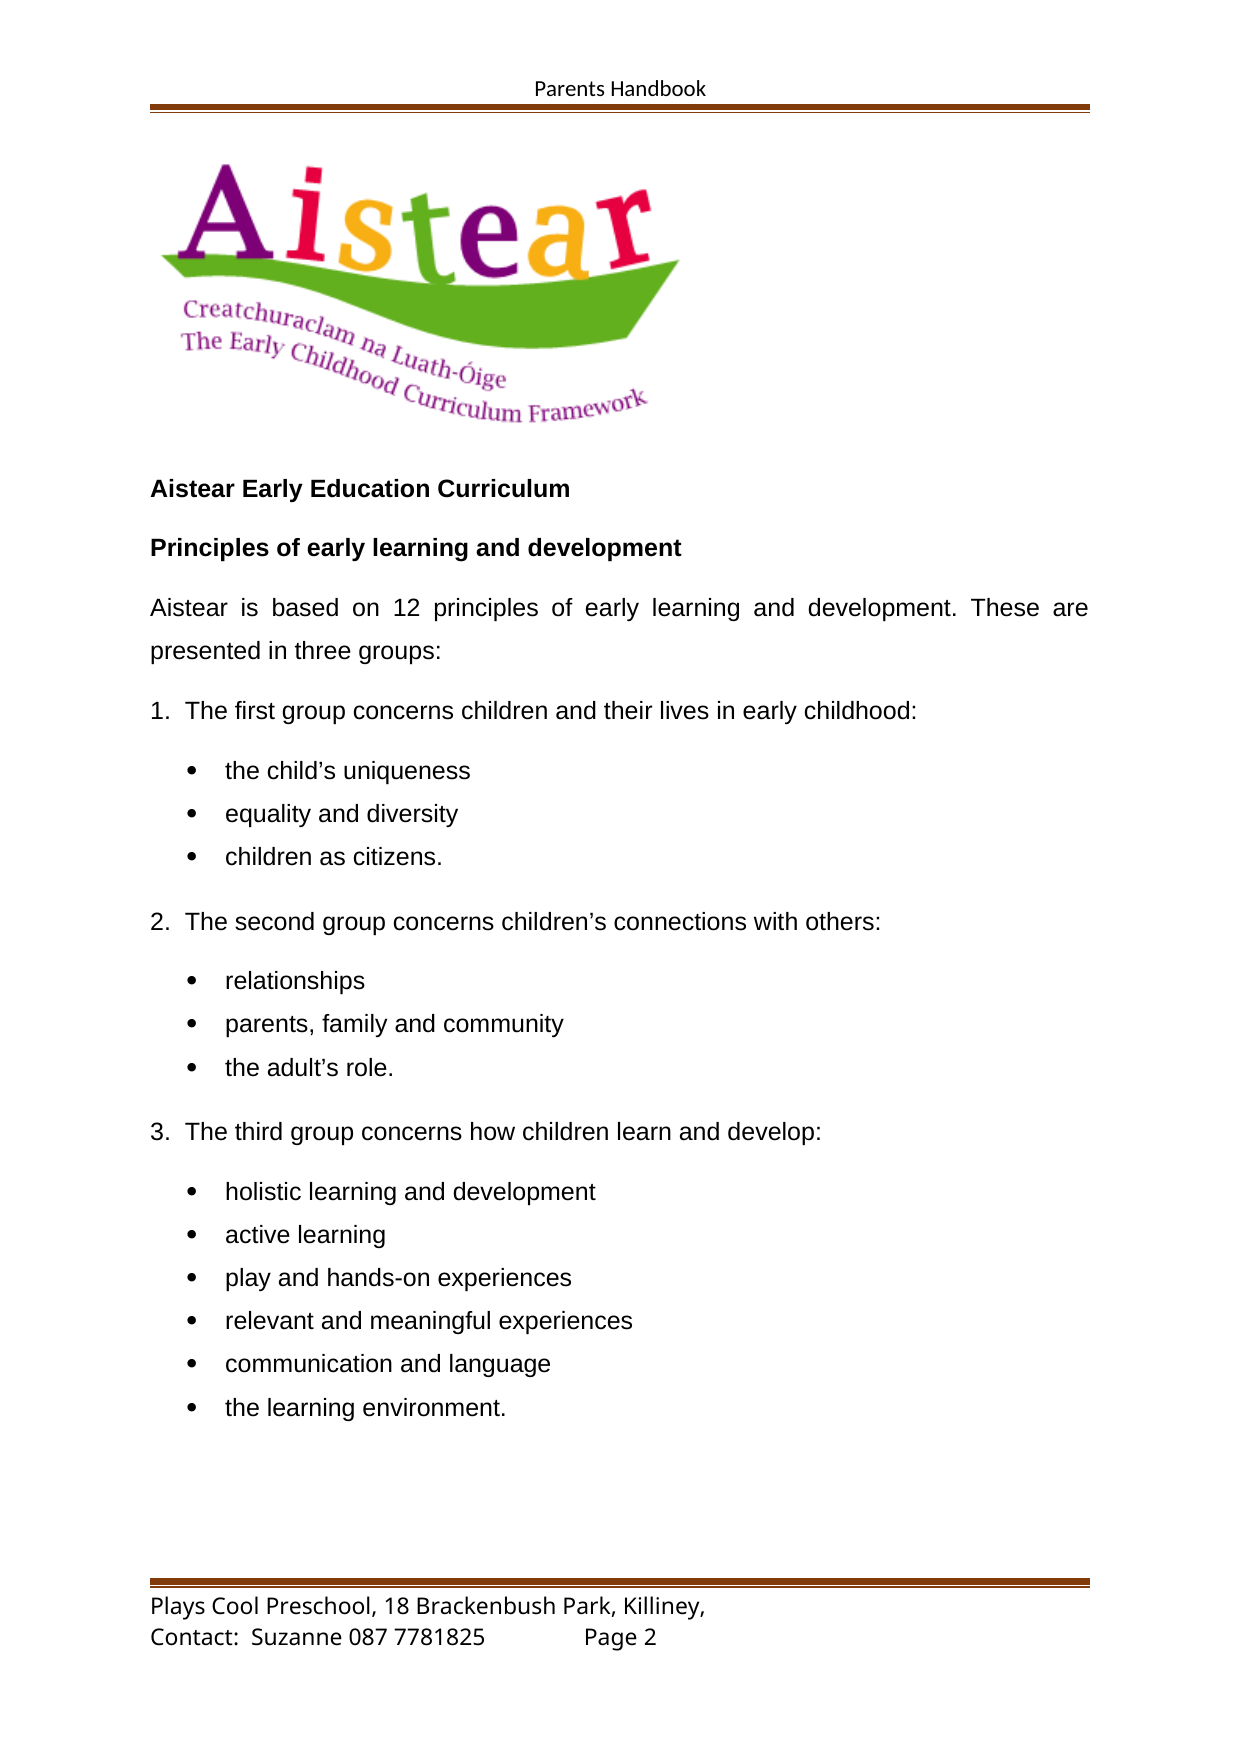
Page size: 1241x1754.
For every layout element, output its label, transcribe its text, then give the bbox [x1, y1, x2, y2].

picture [150, 150, 714, 443]
list the learning environment. [187, 1393, 1090, 1422]
list equality and diversity [187, 799, 1090, 828]
list relationships [187, 966, 1090, 995]
text 3. The third group concerns how children learn and develop: [150, 1117, 1090, 1146]
list play and hands-on experiences [187, 1263, 1090, 1292]
text Aistear is based on 12 principles of early learning and development. These are presented in three groups: [150, 593, 1090, 665]
list the adult’s role. [187, 1053, 1090, 1082]
text Principles of early learning and development [150, 533, 1090, 562]
list children as citizens. [187, 842, 1090, 871]
list parents, family and community [187, 1009, 1090, 1038]
list communication and language [187, 1349, 1090, 1378]
list the child’s uniqueness [187, 756, 1090, 785]
list relevant and meaningful experiences [187, 1306, 1090, 1335]
text Aistear Early Education Curriculum [150, 474, 1090, 502]
text 2. The second group concerns children’s connections with others: [150, 906, 1090, 935]
list holistic learning and development [187, 1177, 1090, 1205]
text 1. The first group concerns children and their lives in early childhood: [150, 696, 1090, 725]
list active learning [187, 1220, 1090, 1249]
